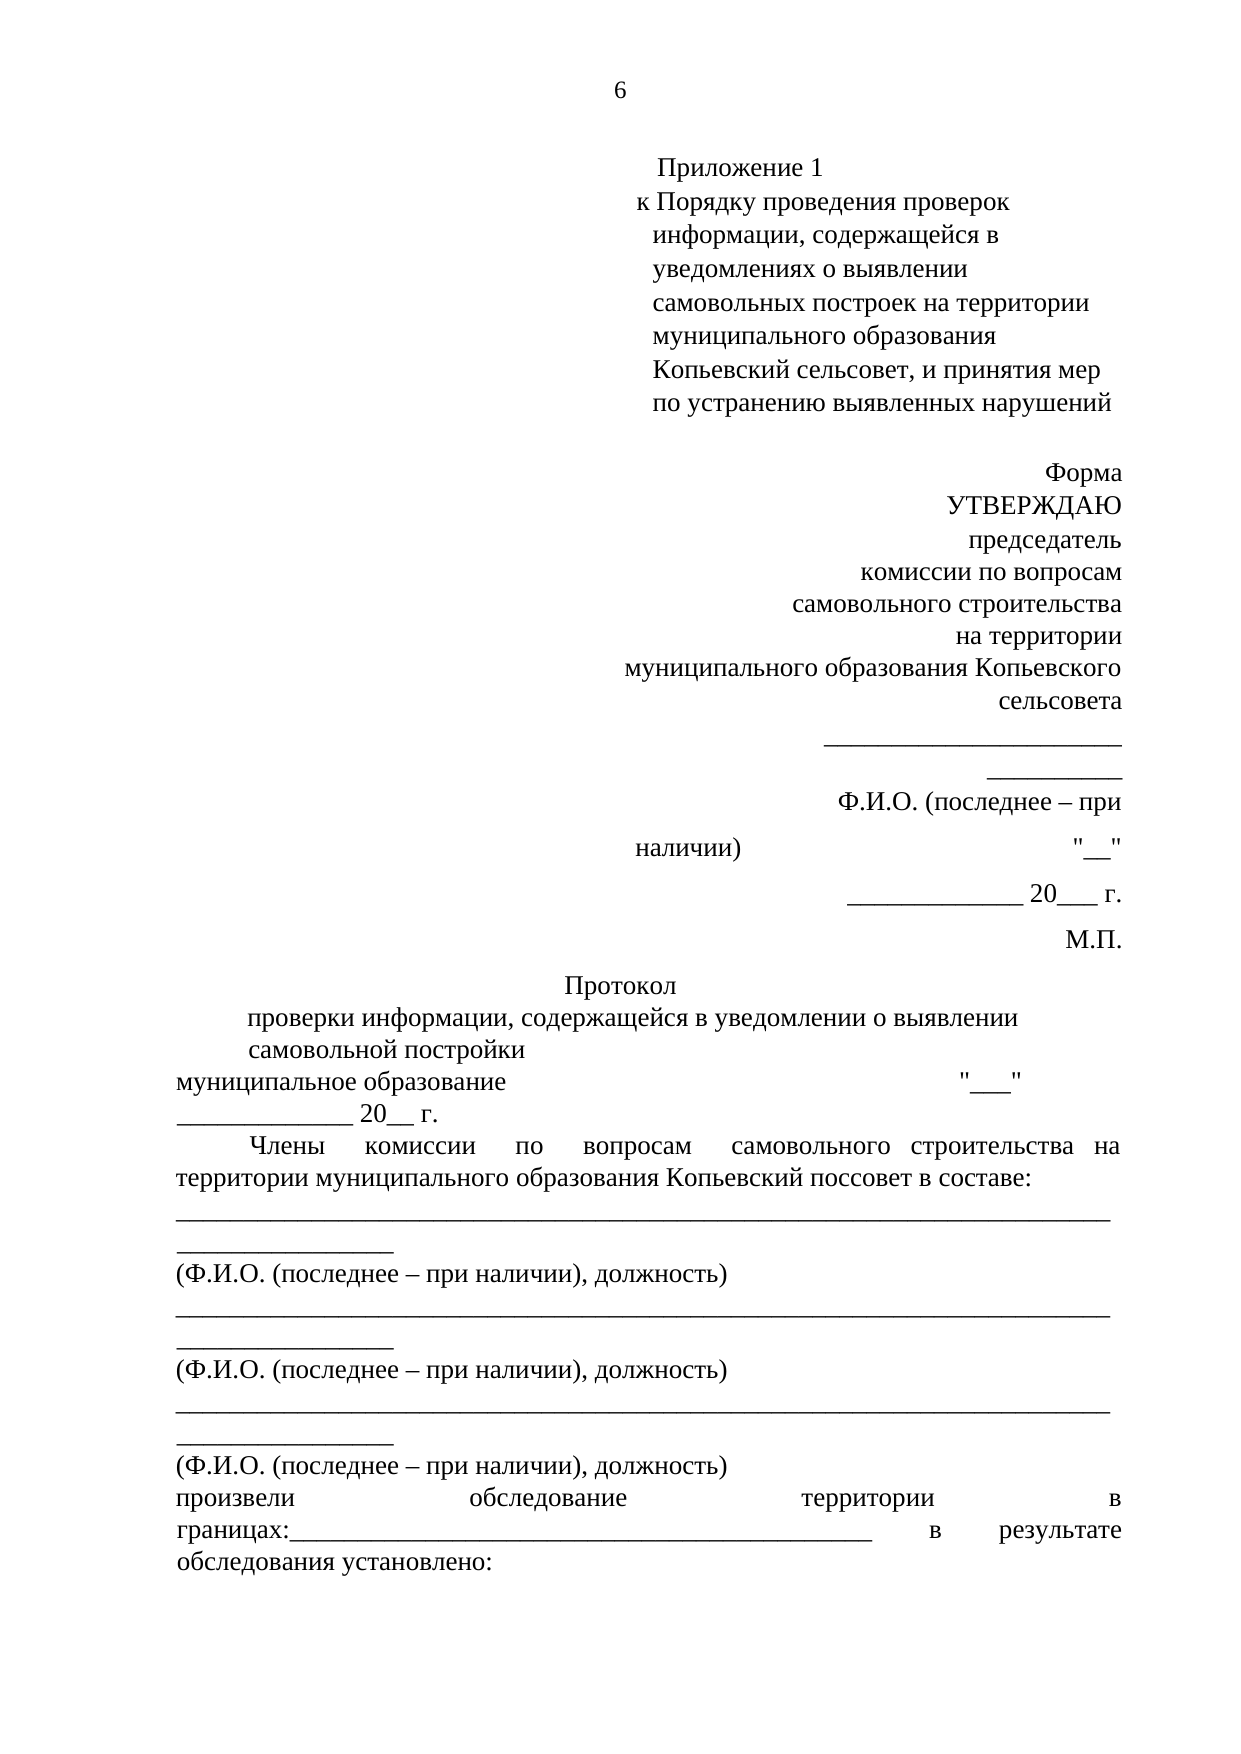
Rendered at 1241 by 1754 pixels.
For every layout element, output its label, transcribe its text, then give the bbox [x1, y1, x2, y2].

text к Порядку проведения проверок информации, содержащейся в уведомлениях о выявлении самовольных построек на территории муниципального образования Копьевский сельсовет, и принятия мер по устранению выявленных нарушений [636, 185, 1122, 417]
text муниципальное образование "___" _____________ 20__ г. [176, 1065, 1122, 1128]
text произвели обследование территории в границах:___________________________________________ в результате обследования установлено: [176, 1481, 1122, 1576]
text Форма [177, 456, 1122, 487]
text ________________________________ [539, 718, 1122, 783]
text (Ф.И.О. (последнее – при наличии), должность) [176, 1257, 1122, 1288]
text Члены комиссии по вопросам самовольного строительства на территории муниципального образования Копьевский поссовет в составе: [176, 1129, 1122, 1192]
text Протокол [177, 969, 1063, 1000]
text _____________________________________________________________________________________ [176, 1385, 1122, 1448]
text муниципального образования Копьевского сельсовета [177, 651, 1122, 716]
text УТВЕРЖДАЮ [177, 489, 1122, 521]
text проверки информации, содержащейся в уведомлении о выявлении самовольной постройки [247, 1001, 1122, 1064]
text председатель комиссии по вопросам самовольного строительства на территории [578, 523, 1122, 650]
text (Ф.И.О. (последнее – при наличии), должность) [176, 1353, 1122, 1384]
text _____________________________________________________________________________________ [176, 1193, 1122, 1256]
text (Ф.И.О. (последнее – при наличии), должность) [176, 1449, 1122, 1480]
text _____________________________________________________________________________________ [176, 1289, 1122, 1352]
text Приложение 1 [177, 151, 1122, 183]
text Ф.И.О. (последнее – при наличии) "__" _____________ 20___ г. М.П. [539, 785, 1122, 954]
